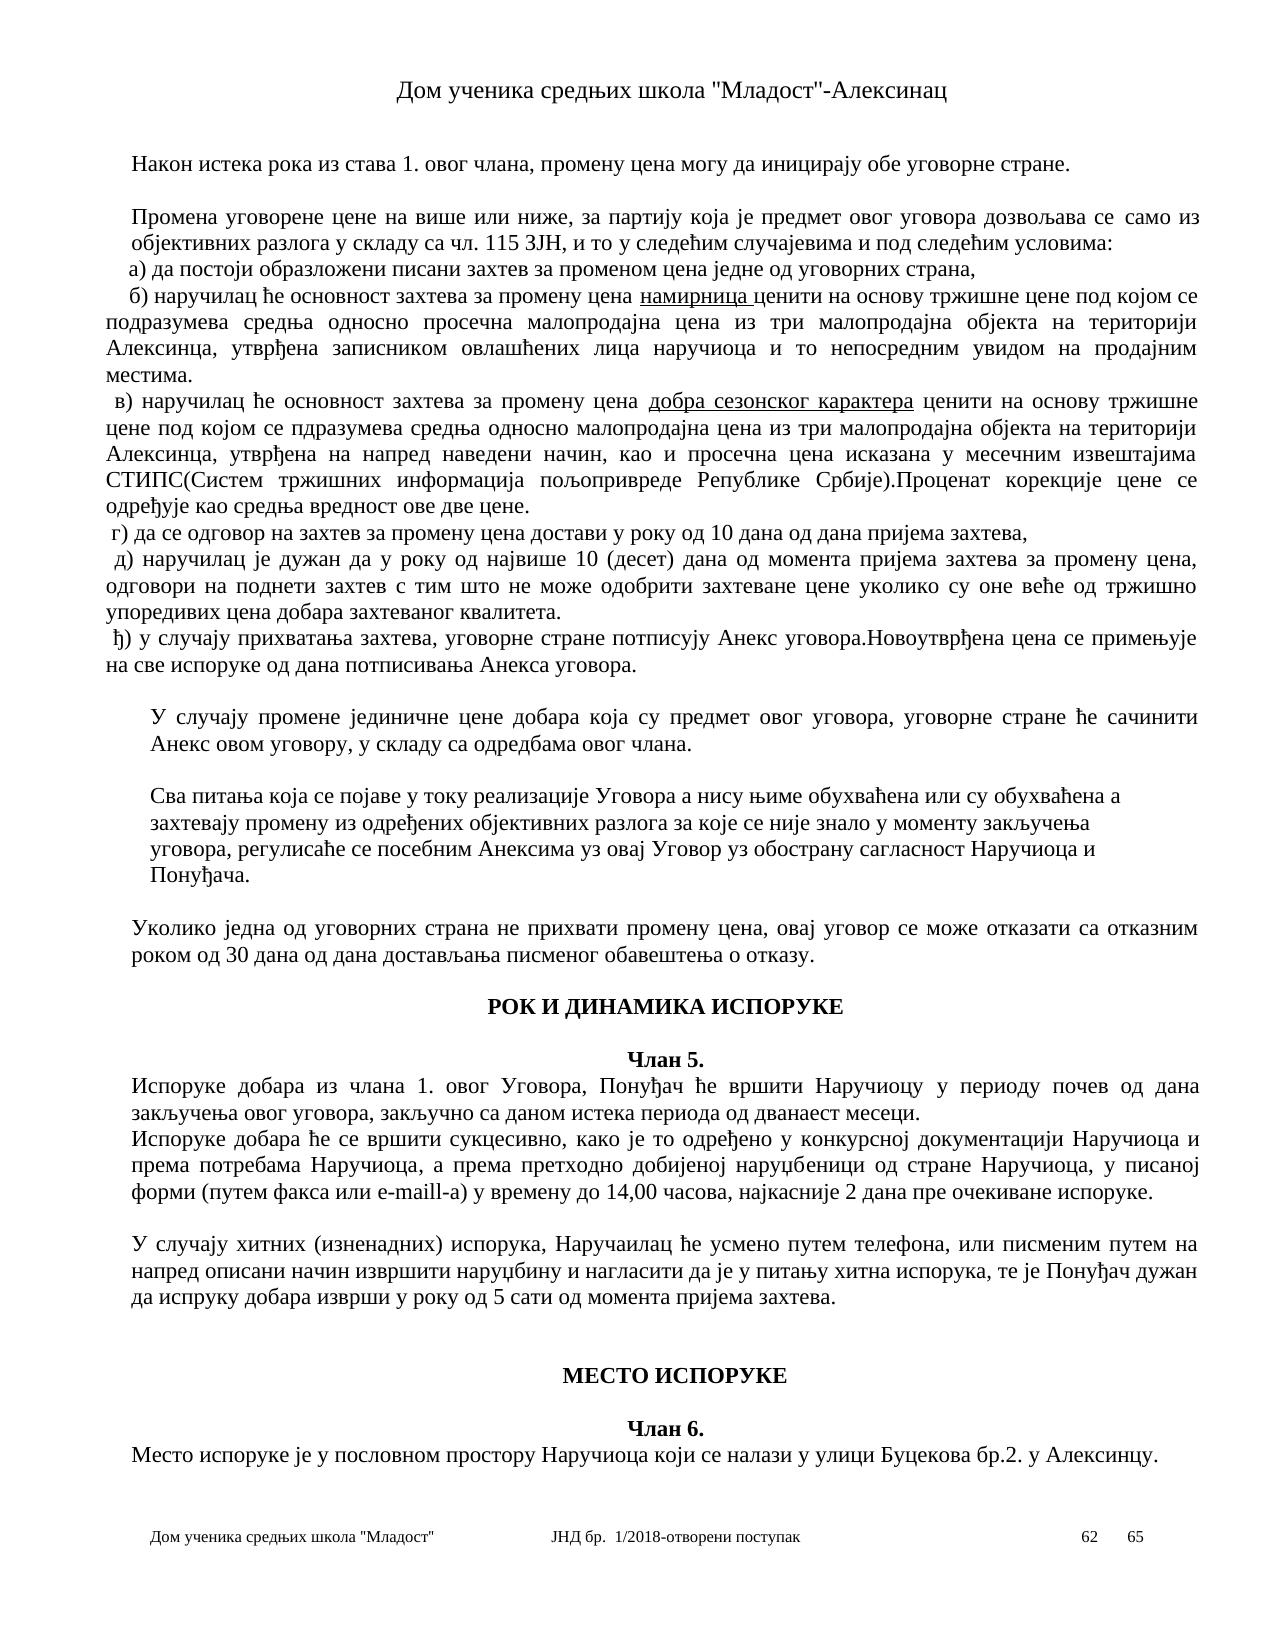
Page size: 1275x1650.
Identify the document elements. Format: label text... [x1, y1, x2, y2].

text У случају промене јединичне цене добара која су предмет овог уговора, уговорне стране ће сачинити Анекс овом уговору, у складу са одредбама овог члана. [150, 703, 1200, 756]
text Сва питања која се појаве у току реализације Уговора а нису њиме обухваћена или су обухваћена а захтевају промену из одређених објективних разлога за које се није знало у моменту закључења уговора, регулисаће се посебним Анексима уз овај Уговор уз обострану сагласност Наручиоца и Понуђача. [150, 782, 1125, 888]
text Промена уговорене цене на више или ниже, за партију која је предмет овог уговора дозвољава се само из објективних разлога у складу са чл. 115 ЗЈН, и то у следећим случајевима и под следећим условима: [131, 203, 1200, 255]
text Испоруке добара из члана 1. овог Уговора, Понуђач ће вршити Наручиоцу у периоду почев од дана закључења овог уговора, закључно са даном истека периода од дванаест месеци. [131, 1072, 1200, 1125]
text а) да постоји образложени писани захтев за променом цена једне од уговорних страна, [106, 255, 1199, 282]
text Члан 5. [131, 1046, 1200, 1072]
text в) наручилац ће основност захтева за промену цена добра сезонског карактера ценити на основу тржишне цене под којом се пдразумева средња односно малопродајна цена из три малопродајна објекта на територији Алексинца, утврђена на напред наведени начин, као и просечна цена исказана у месечним извештајима СТИПС(Систем тржишних информација пољопривреде Републике Србије).Проценат корекције цене се одређује као средња вредност ове две цене. [106, 387, 1199, 519]
text г) да се одговор на захтев за промену цена достави у року од 10 дана од дана пријема захтева, [106, 519, 1199, 545]
text б) наручилац ће основност захтева за промену цена намирница ценити на основу тржишне цене под којом се подразумева средња односно просечна малопродајна цена из три малопродајна објекта на територији Алексинца, утврђена записником овлашћених лица наручиоца и то непосредним увидом на продајним местима. [106, 282, 1199, 387]
text РОК И ДИНАМИКА ИСПОРУКЕ [131, 993, 1200, 1020]
text д) наручилац је дужан да у року од највише 10 (десет) дана од момента пријема захтева за промену цена, одговори на поднети захтев с тим што не може одобрити захтеване цене уколико су оне веће од тржишно упоредивих цена добара захтеваног квалитета. [106, 545, 1199, 624]
text Место испоруке је у пословном простору Наручиоца који се налази у улици Буцекова бр.2. у Алексинцу. [131, 1441, 1200, 1468]
text Члан 6. [131, 1415, 1200, 1441]
text ђ) у случају прихватања захтева, уговорне стране потписују Анекс уговора.Новоутврђена цена се примењује на све испоруке од дана потписивања Анекса уговора. [106, 624, 1199, 677]
text У случају хитних (изненадних) испорука, Наручаилац ће усмено путем телефона, или писменим путем на напред описани начин извршити наруџбину и нагласити да је у питању хитна испорука, те је Понуђач дужан да испруку добара изврши у року од 5 сати од момента пријема захтева. [131, 1231, 1200, 1309]
text МЕСТО ИСПОРУКЕ [150, 1362, 1200, 1389]
text Уколико једна од уговорних страна не прихвати промену цена, овај уговор се може отказати са отказним роком од 30 дана од дана достављања писменог обавештења о отказу. [131, 914, 1200, 967]
text Након истека рока из става 1. овог члана, промену цена могу да иницирају обе уговорне стране. [131, 150, 1200, 176]
text Испоруке добара ће се вршити сукцесивно, како је то одређено у конкурсној документацији Наручиоца и према потребама Наручиоца, а према претходно добијеној наруџбеници од стране Наручиоца, у писаној форми (путем факса или e-maill-a) у времену до 14,00 часова, најкасније 2 дана пре очекиване испоруке. [131, 1125, 1200, 1204]
